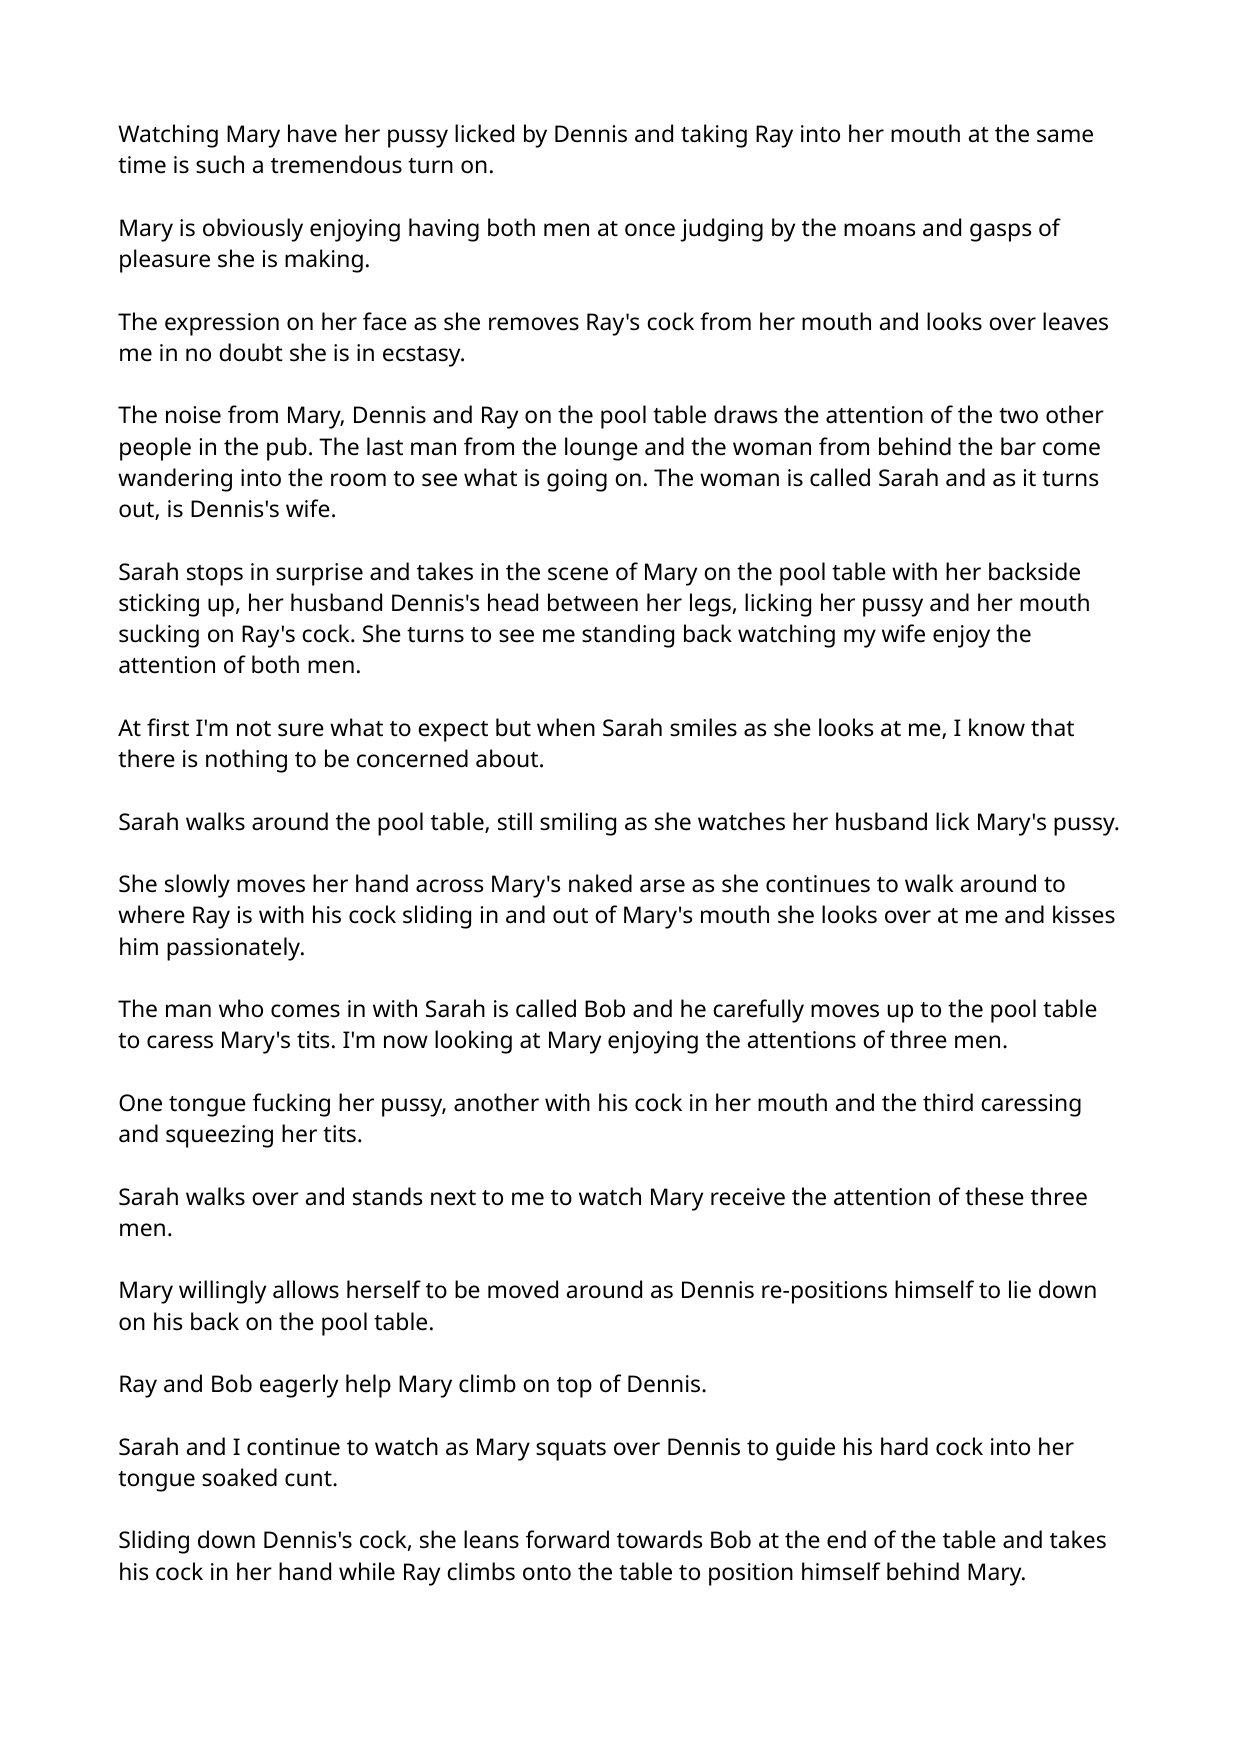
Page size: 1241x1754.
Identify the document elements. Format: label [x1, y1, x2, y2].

text [118, 118, 1122, 1618]
